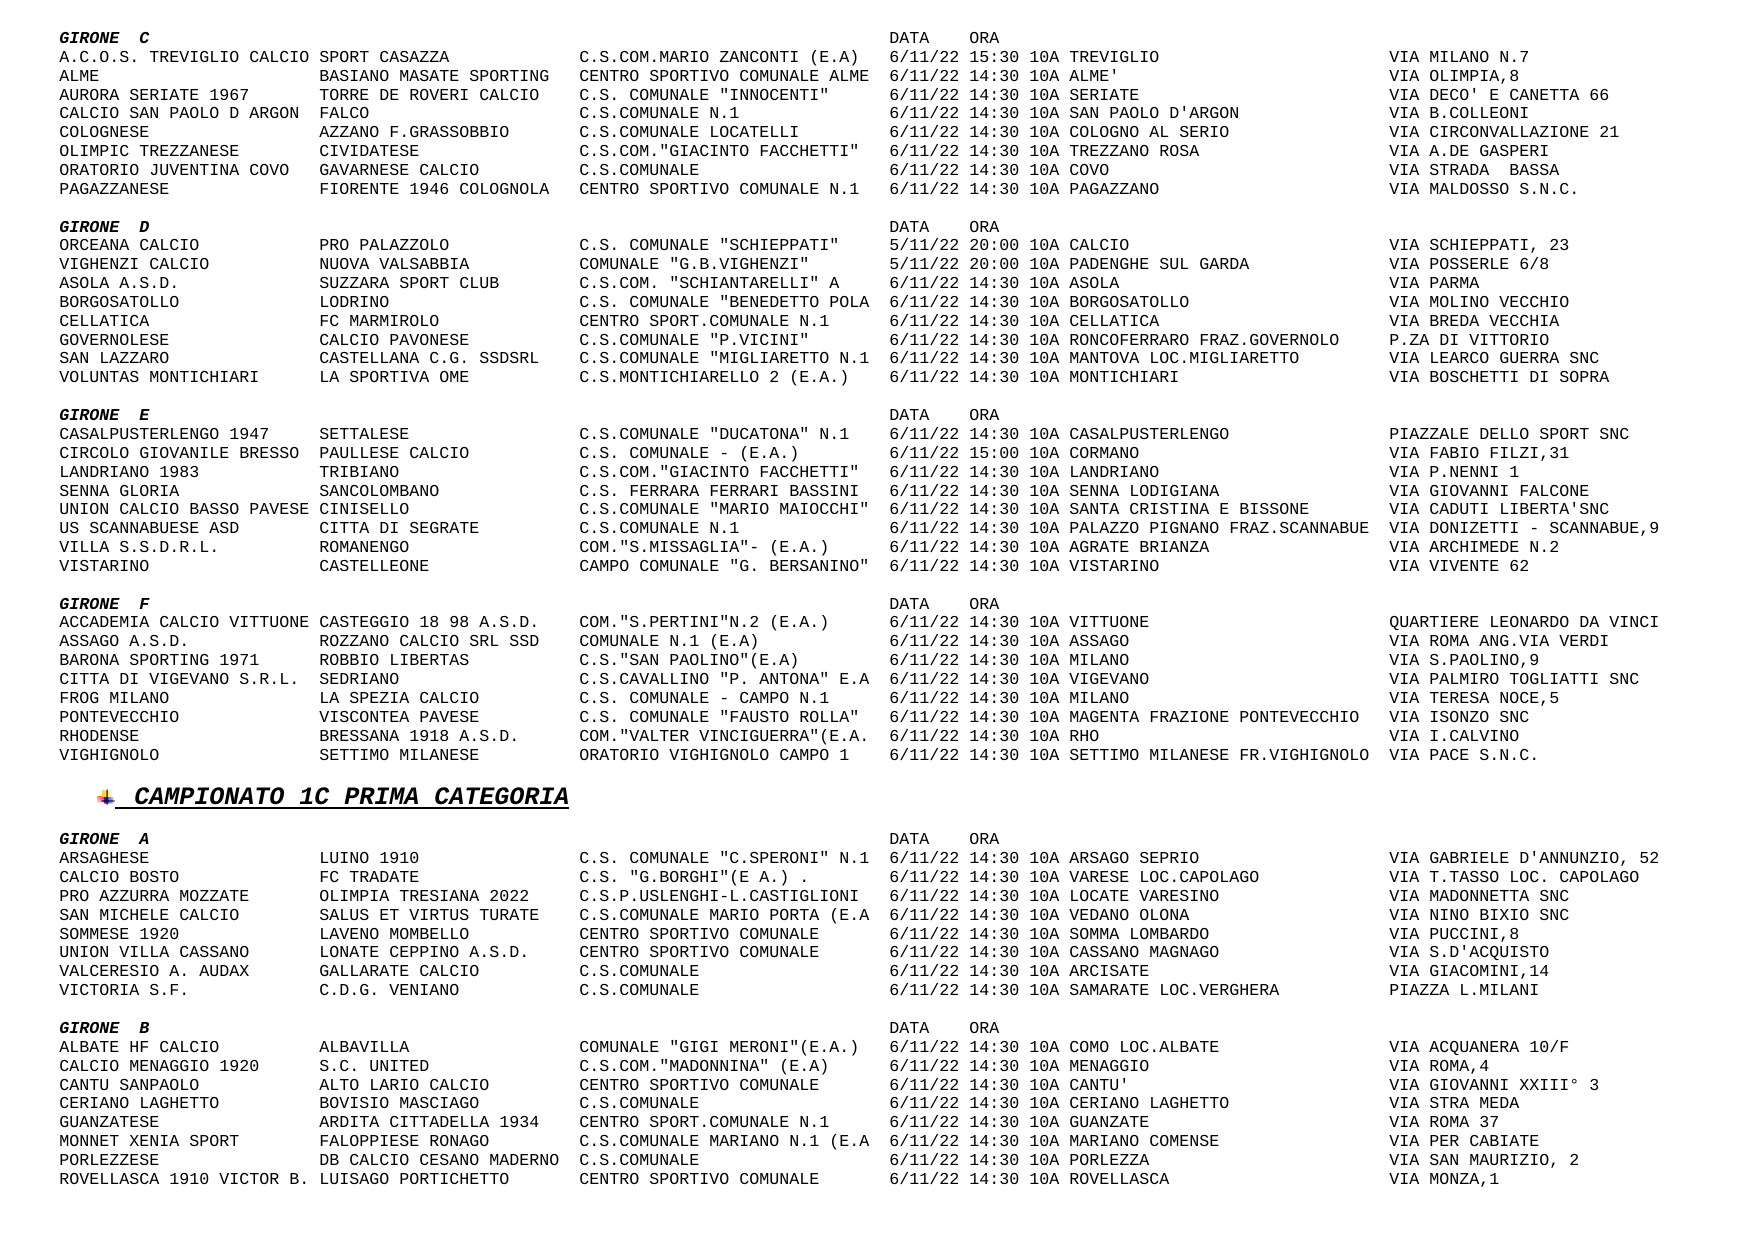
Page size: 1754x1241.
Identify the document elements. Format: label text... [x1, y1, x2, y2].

text ARSAGHESE LUINO 1910 C.S. COMUNALE "C.SPERONI" N.1 6/11/22 14:30 10A ARSAGO SEPRIO VIA GABRIELE D'ANNUNZIO, 52 [59, 850, 1695, 869]
text BORGOSATOLLO LODRINO C.S. COMUNALE "BENEDETTO POLA 6/11/22 14:30 10A BORGOSATOLLO VIA MOLINO VECCHIO [59, 293, 1695, 312]
text GIRONE A DATA ORA [59, 831, 1695, 850]
text PRO AZZURRA MOZZATE OLIMPIA TRESIANA 2022 C.S.P.USLENGHI-L.CASTIGLIONI 6/11/22 14:30 10A LOCATE VARESINO VIA MADONNETTA SNC [59, 887, 1695, 906]
picture [97, 788, 115, 805]
text UNION CALCIO BASSO PAVESE CINISELLO C.S.COMUNALE "MARIO MAIOCCHI" 6/11/22 14:30 10A SANTA CRISTINA E BISSONE VIA CADUTI LIBERTA'SNC [59, 501, 1695, 520]
text AURORA SERIATE 1967 TORRE DE ROVERI CALCIO C.S. COMUNALE "INNOCENTI" 6/11/22 14:30 10A SERIATE VIA DECO' E CANETTA 66 [59, 86, 1695, 105]
text ASSAGO A.S.D. ROZZANO CALCIO SRL SSD COMUNALE N.1 (E.A) 6/11/22 14:30 10A ASSAGO VIA ROMA ANG.VIA VERDI [59, 633, 1695, 652]
text LANDRIANO 1983 TRIBIANO C.S.COM."GIACINTO FACCHETTI" 6/11/22 14:30 10A LANDRIANO VIA P.NENNI 1 [59, 463, 1695, 482]
text ALBATE HF CALCIO ALBAVILLA COMUNALE "GIGI MERONI"(E.A.) 6/11/22 14:30 10A COMO LOC.ALBATE VIA ACQUANERA 10/F [59, 1038, 1695, 1057]
text UNION VILLA CASSANO LONATE CEPPINO A.S.D. CENTRO SPORTIVO COMUNALE 6/11/22 14:30 10A CASSANO MAGNAGO VIA S.D'ACQUISTO [59, 944, 1695, 963]
text GIRONE D DATA ORA [59, 218, 1695, 237]
text SAN MICHELE CALCIO SALUS ET VIRTUS TURATE C.S.COMUNALE MARIO PORTA (E.A 6/11/22 14:30 10A VEDANO OLONA VIA NINO BIXIO SNC [59, 906, 1695, 925]
text US SCANNABUESE ASD CITTA DI SEGRATE C.S.COMUNALE N.1 6/11/22 14:30 10A PALAZZO PIGNANO FRAZ.SCANNABUE VIA DONIZETTI - SCANNABUE,9 [59, 520, 1695, 539]
text GIRONE B DATA ORA [59, 1019, 1695, 1038]
text VILLA S.S.D.R.L. ROMANENGO COM."S.MISSAGLIA"- (E.A.) 6/11/22 14:30 10A AGRATE BRIANZA VIA ARCHIMEDE N.2 [59, 539, 1695, 557]
text CALCIO MENAGGIO 1920 S.C. UNITED C.S.COM."MADONNINA" (E.A) 6/11/22 14:30 10A MENAGGIO VIA ROMA,4 [59, 1057, 1695, 1076]
text VICTORIA S.F. C.D.G. VENIANO C.S.COMUNALE 6/11/22 14:30 10A SAMARATE LOC.VERGHERA PIAZZA L.MILANI [59, 982, 1695, 1001]
text VALCERESIO A. AUDAX GALLARATE CALCIO C.S.COMUNALE 6/11/22 14:30 10A ARCISATE VIA GIACOMINI,14 [59, 963, 1695, 982]
text ORCEANA CALCIO PRO PALAZZOLO C.S. COMUNALE "SCHIEPPATI" 5/11/22 20:00 10A CALCIO VIA SCHIEPPATI, 23 [59, 237, 1695, 256]
text COLOGNESE AZZANO F.GRASSOBBIO C.S.COMUNALE LOCATELLI 6/11/22 14:30 10A COLOGNO AL SERIO VIA CIRCONVALLAZIONE 21 [59, 124, 1695, 143]
text GIRONE E DATA ORA [59, 407, 1695, 426]
text PORLEZZESE DB CALCIO CESANO MADERNO C.S.COMUNALE 6/11/22 14:30 10A PORLEZZA VIA SAN MAURIZIO, 2 [59, 1151, 1695, 1170]
text CALCIO BOSTO FC TRADATE C.S. "G.BORGHI"(E A.) . 6/11/22 14:30 10A VARESE LOC.CAPOLAGO VIA T.TASSO LOC. CAPOLAGO [59, 869, 1695, 887]
text MONNET XENIA SPORT FALOPPIESE RONAGO C.S.COMUNALE MARIANO N.1 (E.A 6/11/22 14:30 10A MARIANO COMENSE VIA PER CABIATE [59, 1133, 1695, 1151]
text OLIMPIC TREZZANESE CIVIDATESE C.S.COM."GIACINTO FACCHETTI" 6/11/22 14:30 10A TREZZANO ROSA VIA A.DE GASPERI [59, 143, 1695, 162]
text VIGHIGNOLO SETTIMO MILANESE ORATORIO VIGHIGNOLO CAMPO 1 6/11/22 14:30 10A SETTIMO MILANESE FR.VIGHIGNOLO VIA PACE S.N.C. [59, 746, 1695, 765]
text CANTU SANPAOLO ALTO LARIO CALCIO CENTRO SPORTIVO COMUNALE 6/11/22 14:30 10A CANTU' VIA GIOVANNI XXIII° 3 [59, 1076, 1695, 1095]
text A.C.O.S. TREVIGLIO CALCIO SPORT CASAZZA C.S.COM.MARIO ZANCONTI (E.A) 6/11/22 15:30 10A TREVIGLIO VIA MILANO N.7 [59, 48, 1695, 67]
text CITTA DI VIGEVANO S.R.L. SEDRIANO C.S.CAVALLINO "P. ANTONA" E.A 6/11/22 14:30 10A VIGEVANO VIA PALMIRO TOGLIATTI SNC [59, 671, 1695, 689]
text CERIANO LAGHETTO BOVISIO MASCIAGO C.S.COMUNALE 6/11/22 14:30 10A CERIANO LAGHETTO VIA STRA MEDA [59, 1095, 1695, 1114]
text GIRONE F DATA ORA [59, 595, 1695, 614]
text CELLATICA FC MARMIROLO CENTRO SPORT.COMUNALE N.1 6/11/22 14:30 10A CELLATICA VIA BREDA VECCHIA [59, 312, 1695, 331]
text ALME BASIANO MASATE SPORTING CENTRO SPORTIVO COMUNALE ALME 6/11/22 14:30 10A ALME' VIA OLIMPIA,8 [59, 67, 1695, 86]
list CAMPIONATO 1C PRIMA CATEGORIA [97, 784, 1695, 812]
text GUANZATESE ARDITA CITTADELLA 1934 CENTRO SPORT.COMUNALE N.1 6/11/22 14:30 10A GUANZATE VIA ROMA 37 [59, 1114, 1695, 1133]
text PAGAZZANESE FIORENTE 1946 COLOGNOLA CENTRO SPORTIVO COMUNALE N.1 6/11/22 14:30 10A PAGAZZANO VIA MALDOSSO S.N.C. [59, 180, 1695, 199]
text GOVERNOLESE CALCIO PAVONESE C.S.COMUNALE "P.VICINI" 6/11/22 14:30 10A RONCOFERRARO FRAZ.GOVERNOLO P.ZA DI VITTORIO [59, 331, 1695, 350]
text ORATORIO JUVENTINA COVO GAVARNESE CALCIO C.S.COMUNALE 6/11/22 14:30 10A COVO VIA STRADA BASSA [59, 162, 1695, 180]
text SENNA GLORIA SANCOLOMBANO C.S. FERRARA FERRARI BASSINI 6/11/22 14:30 10A SENNA LODIGIANA VIA GIOVANNI FALCONE [59, 482, 1695, 501]
text SAN LAZZARO CASTELLANA C.G. SSDSRL C.S.COMUNALE "MIGLIARETTO N.1 6/11/22 14:30 10A MANTOVA LOC.MIGLIARETTO VIA LEARCO GUERRA SNC [59, 350, 1695, 369]
text BARONA SPORTING 1971 ROBBIO LIBERTAS C.S."SAN PAOLINO"(E.A) 6/11/22 14:30 10A MILANO VIA S.PAOLINO,9 [59, 652, 1695, 671]
text ASOLA A.S.D. SUZZARA SPORT CLUB C.S.COM. "SCHIANTARELLI" A 6/11/22 14:30 10A ASOLA VIA PARMA [59, 275, 1695, 293]
text GIRONE C DATA ORA [59, 29, 1695, 48]
text VISTARINO CASTELLEONE CAMPO COMUNALE "G. BERSANINO" 6/11/22 14:30 10A VISTARINO VIA VIVENTE 62 [59, 557, 1695, 576]
text VOLUNTAS MONTICHIARI LA SPORTIVA OME C.S.MONTICHIARELLO 2 (E.A.) 6/11/22 14:30 10A MONTICHIARI VIA BOSCHETTI DI SOPRA [59, 369, 1695, 388]
text FROG MILANO LA SPEZIA CALCIO C.S. COMUNALE - CAMPO N.1 6/11/22 14:30 10A MILANO VIA TERESA NOCE,5 [59, 689, 1695, 708]
text CASALPUSTERLENGO 1947 SETTALESE C.S.COMUNALE "DUCATONA" N.1 6/11/22 14:30 10A CASALPUSTERLENGO PIAZZALE DELLO SPORT SNC [59, 426, 1695, 444]
text PONTEVECCHIO VISCONTEA PAVESE C.S. COMUNALE "FAUSTO ROLLA" 6/11/22 14:30 10A MAGENTA FRAZIONE PONTEVECCHIO VIA ISONZO SNC [59, 708, 1695, 727]
text ACCADEMIA CALCIO VITTUONE CASTEGGIO 18 98 A.S.D. COM."S.PERTINI"N.2 (E.A.) 6/11/22 14:30 10A VITTUONE QUARTIERE LEONARDO DA VINCI [59, 614, 1695, 633]
text SOMMESE 1920 LAVENO MOMBELLO CENTRO SPORTIVO COMUNALE 6/11/22 14:30 10A SOMMA LOMBARDO VIA PUCCINI,8 [59, 925, 1695, 944]
text VIGHENZI CALCIO NUOVA VALSABBIA COMUNALE "G.B.VIGHENZI" 5/11/22 20:00 10A PADENGHE SUL GARDA VIA POSSERLE 6/8 [59, 256, 1695, 275]
text CIRCOLO GIOVANILE BRESSO PAULLESE CALCIO C.S. COMUNALE - (E.A.) 6/11/22 15:00 10A CORMANO VIA FABIO FILZI,31 [59, 444, 1695, 463]
text ROVELLASCA 1910 VICTOR B. LUISAGO PORTICHETTO CENTRO SPORTIVO COMUNALE 6/11/22 14:30 10A ROVELLASCA VIA MONZA,1 [59, 1170, 1695, 1189]
text CALCIO SAN PAOLO D ARGON FALCO C.S.COMUNALE N.1 6/11/22 14:30 10A SAN PAOLO D'ARGON VIA B.COLLEONI [59, 105, 1695, 124]
text RHODENSE BRESSANA 1918 A.S.D. COM."VALTER VINCIGUERRA"(E.A. 6/11/22 14:30 10A RHO VIA I.CALVINO [59, 727, 1695, 746]
